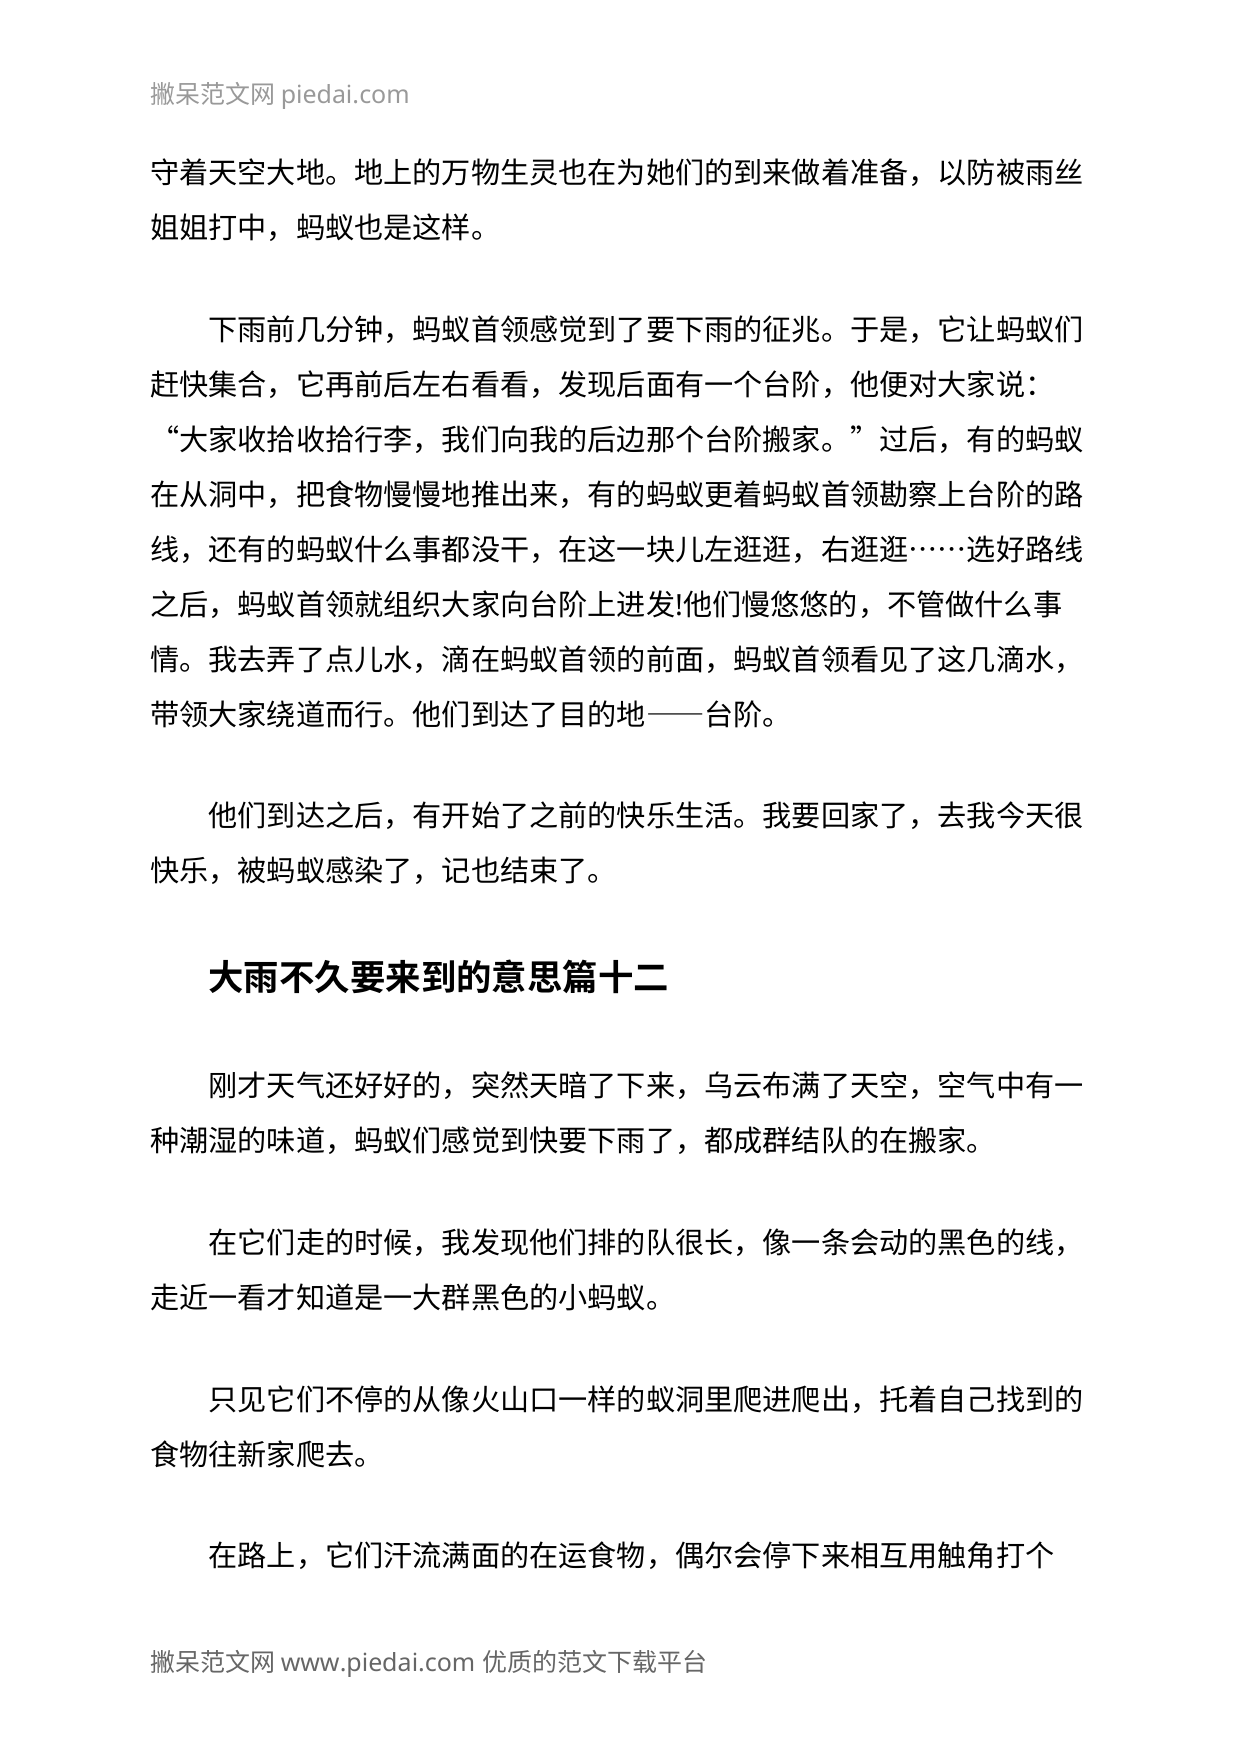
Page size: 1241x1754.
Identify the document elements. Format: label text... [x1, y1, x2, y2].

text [150, 150, 1090, 247]
text 只见它们不停的从像火山口一样的蚁洞里爬进爬出，托着自己找到的食物往新家爬去。 [150, 1376, 1090, 1473]
text 他们到达之后，有开始了之前的快乐生活。我要回家了，去我今天很快乐，被蚂蚁感染了，记也结束了。 [150, 793, 1090, 890]
text 在它们走的时候，我发现他们排的队很长，像一条会动的黑色的线，走近一看才知道是一大群黑色的小蚂蚁。 [150, 1219, 1090, 1317]
text 大雨不久要来到的意思篇十二 [150, 949, 1090, 1001]
text 刚才天气还好好的，突然天暗了下来，乌云布满了天空，空气中有一种潮湿的味道，蚂蚁们感觉到快要下雨了，都成群结队的在搬家。 [150, 1063, 1090, 1160]
text 下雨前几分钟，蚂蚁首领感觉到了要下雨的征兆。于是，它让蚂蚁们赶快集合，它再前后左右看看，发现后面有一个台阶，他便对大家说：“大家收拾收拾行李，我们向我的后边那个台阶搬家。”过后，有的蚂蚁在从洞中，把食物慢慢地推出来，有的蚂蚁更着蚂蚁首领勘察上台阶的路线，还有的蚂蚁什么事都没干，在这一块儿左逛逛，右逛逛……选好路线之后，蚂蚁首领就组织大家向台阶上进发!他们慢悠悠的，不管做什么事情。我去弄了点儿水，滴在蚂蚁首领的前面，蚂蚁首领看见了这几滴水，带领大家绕道而行。他们到达了目的地——台阶。 [150, 307, 1090, 733]
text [150, 1533, 1090, 1575]
